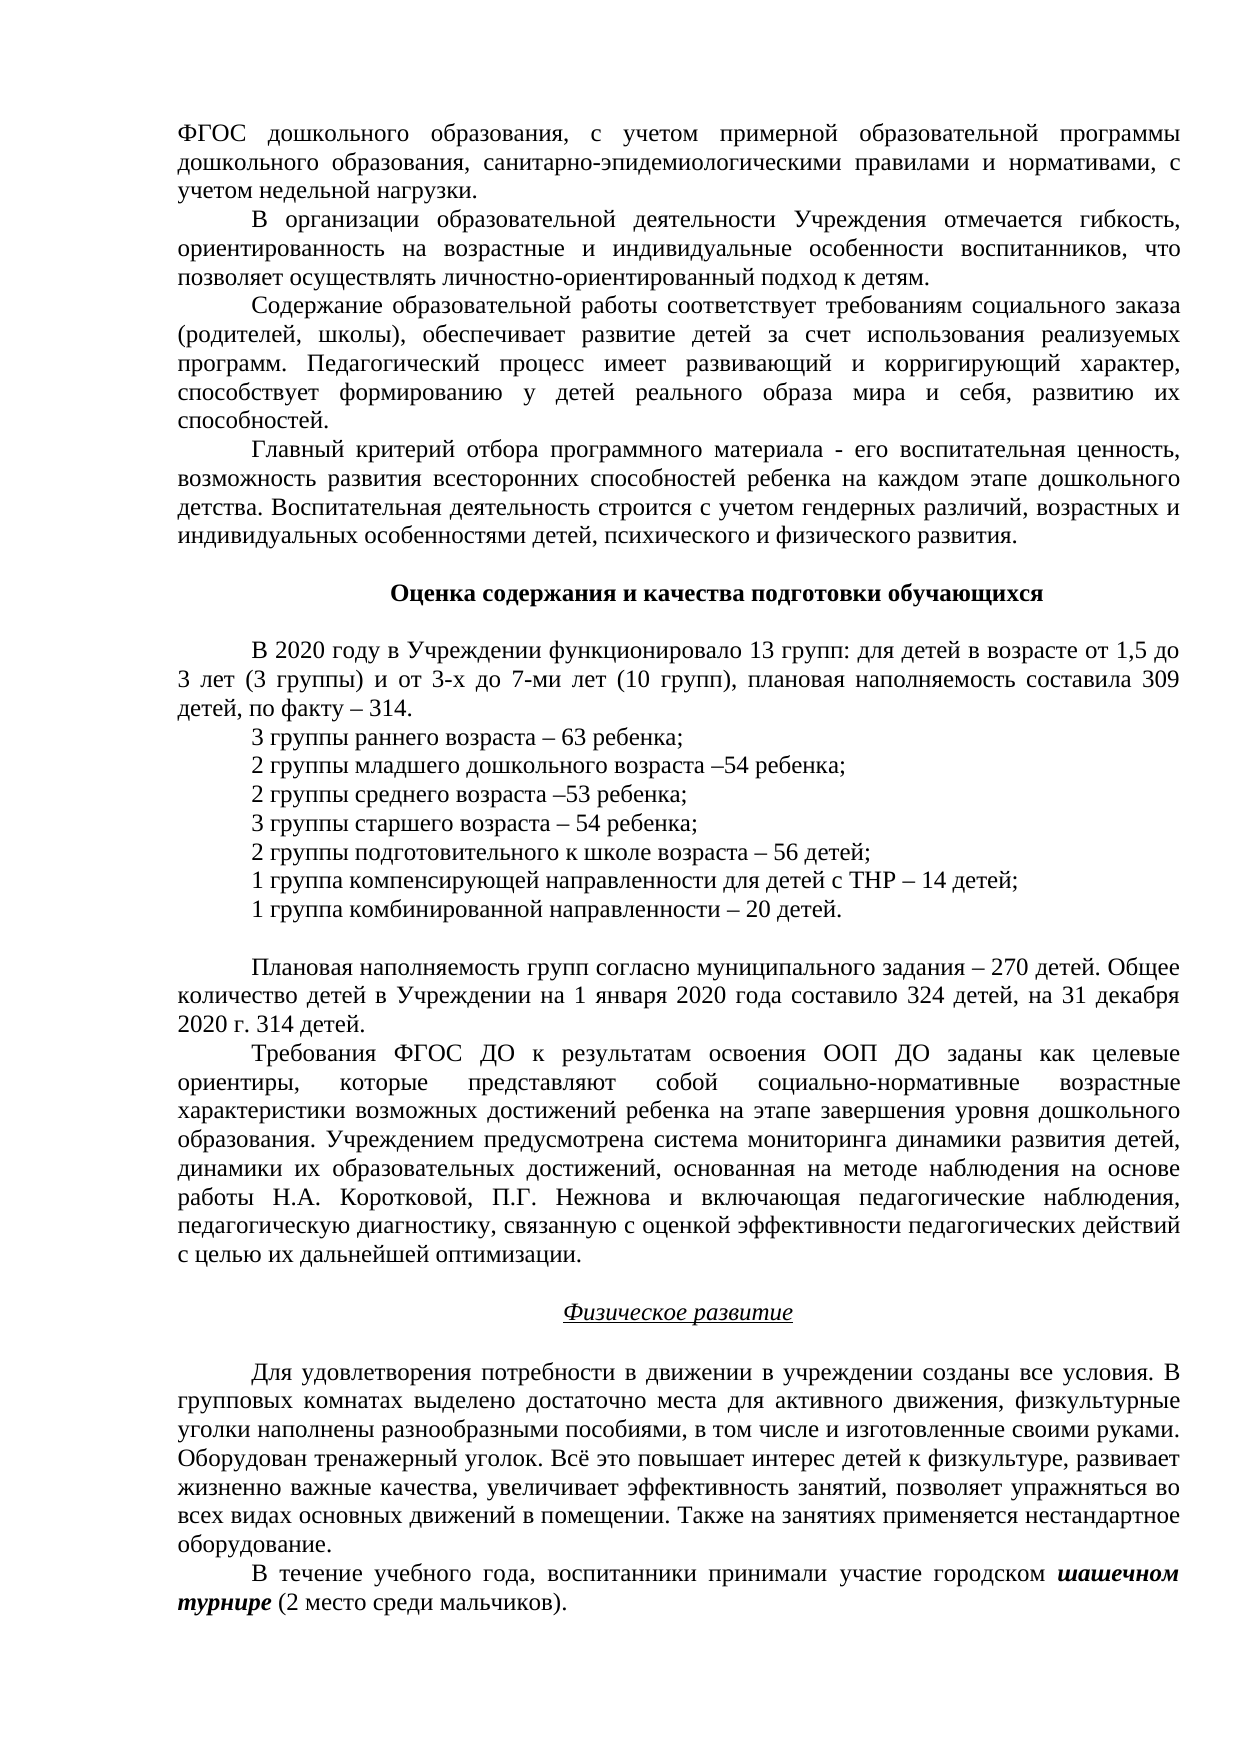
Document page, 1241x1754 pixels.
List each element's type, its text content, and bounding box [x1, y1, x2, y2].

text Оценка содержания и качества подготовки обучающихся [252, 578, 1181, 607]
text Содержание образовательной работы соответствует требованиям социального заказа (родителей, школы), обеспечивает развитие детей за счет использования реализуемых программ. Педагогический процесс имеет развивающий и корригирующий характер, способствует формированию у детей реального образа мира и себя, развитию их способностей. [177, 291, 1181, 434]
text Физическое развитие [177, 1297, 1181, 1326]
text Требования ФГОС ДО к результатам освоения ООП ДО заданы как целевые ориентиры, которые представляют собой социально-нормативные возрастные характеристики возможных достижений ребенка на этапе завершения уровня дошкольного образования. Учреждением предусмотрена система мониторинга динамики развития детей, динамики их образовательных достижений, основанная на методе наблюдения на основе работы Н.А. Коротковой, П.Г. Нежнова и включающая педагогические наблюдения, педагогическую диагностику, связанную с оценкой эффективности педагогических действий с целью их дальнейшей оптимизации. [177, 1038, 1181, 1268]
text Плановая наполняемость групп согласно муниципального задания – 270 детей. Общее количество детей в Учреждении на 1 января 2020 года составило 324 детей, на 31 декабря 2020 г. 314 детей. [177, 952, 1181, 1038]
text В течение учебного года, воспитанники принимали участие городском шашечном турнире (2 место среди мальчиков). [177, 1558, 1181, 1616]
text В 2020 году в Учреждении функционировало 13 групп: для детей в возрасте от 1,5 до 3 лет (3 группы) и от 3-х до 7-ми лет (10 групп), плановая наполняемость составила 309 детей, по факту – 314. [177, 636, 1181, 722]
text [177, 118, 1181, 204]
text 1 группа компенсирующей направленности для детей с ТНР – 14 детей; [177, 866, 1181, 894]
text Для удовлетворения потребности в движении в учреждении созданы все условия. В групповых комнатах выделено достаточно места для активного движения, физкультурные уголки наполнены разнообразными пособиями, в том числе и изготовленные своими руками. Оборудован тренажерный уголок. Всё это повышает интерес детей к физкультуре, развивает жизненно важные качества, увеличивает эффективность занятий, позволяет упражняться во всех видах основных движений в помещении. Также на занятиях применяется нестандартное оборудование. [177, 1357, 1181, 1558]
text Главный критерий отбора программного материала - его воспитательная ценность, возможность развития всесторонних способностей ребенка на каждом этапе дошкольного детства. Воспитательная деятельность строится с учетом гендерных различий, возрастных и индивидуальных особенностями детей, психического и физического развития. [177, 434, 1181, 549]
text 2 группы среднего возраста –53 ребенка; [177, 779, 1181, 808]
text 2 группы младшего дошкольного возраста –54 ребенка; [177, 751, 1181, 779]
text 3 группы раннего возраста – 63 ребенка; [177, 722, 1181, 751]
text 1 группа комбинированной направленности – 20 детей. [177, 894, 1181, 923]
text 2 группы подготовительного к школе возраста – 56 детей; [177, 837, 1181, 866]
text В организации образовательной деятельности Учреждения отмечается гибкость, ориентированность на возрастные и индивидуальные особенности воспитанников, что позволяет осуществлять личностно-ориентированный подход к детям. [177, 204, 1181, 291]
text 3 группы старшего возраста – 54 ребенка; [177, 808, 1181, 837]
